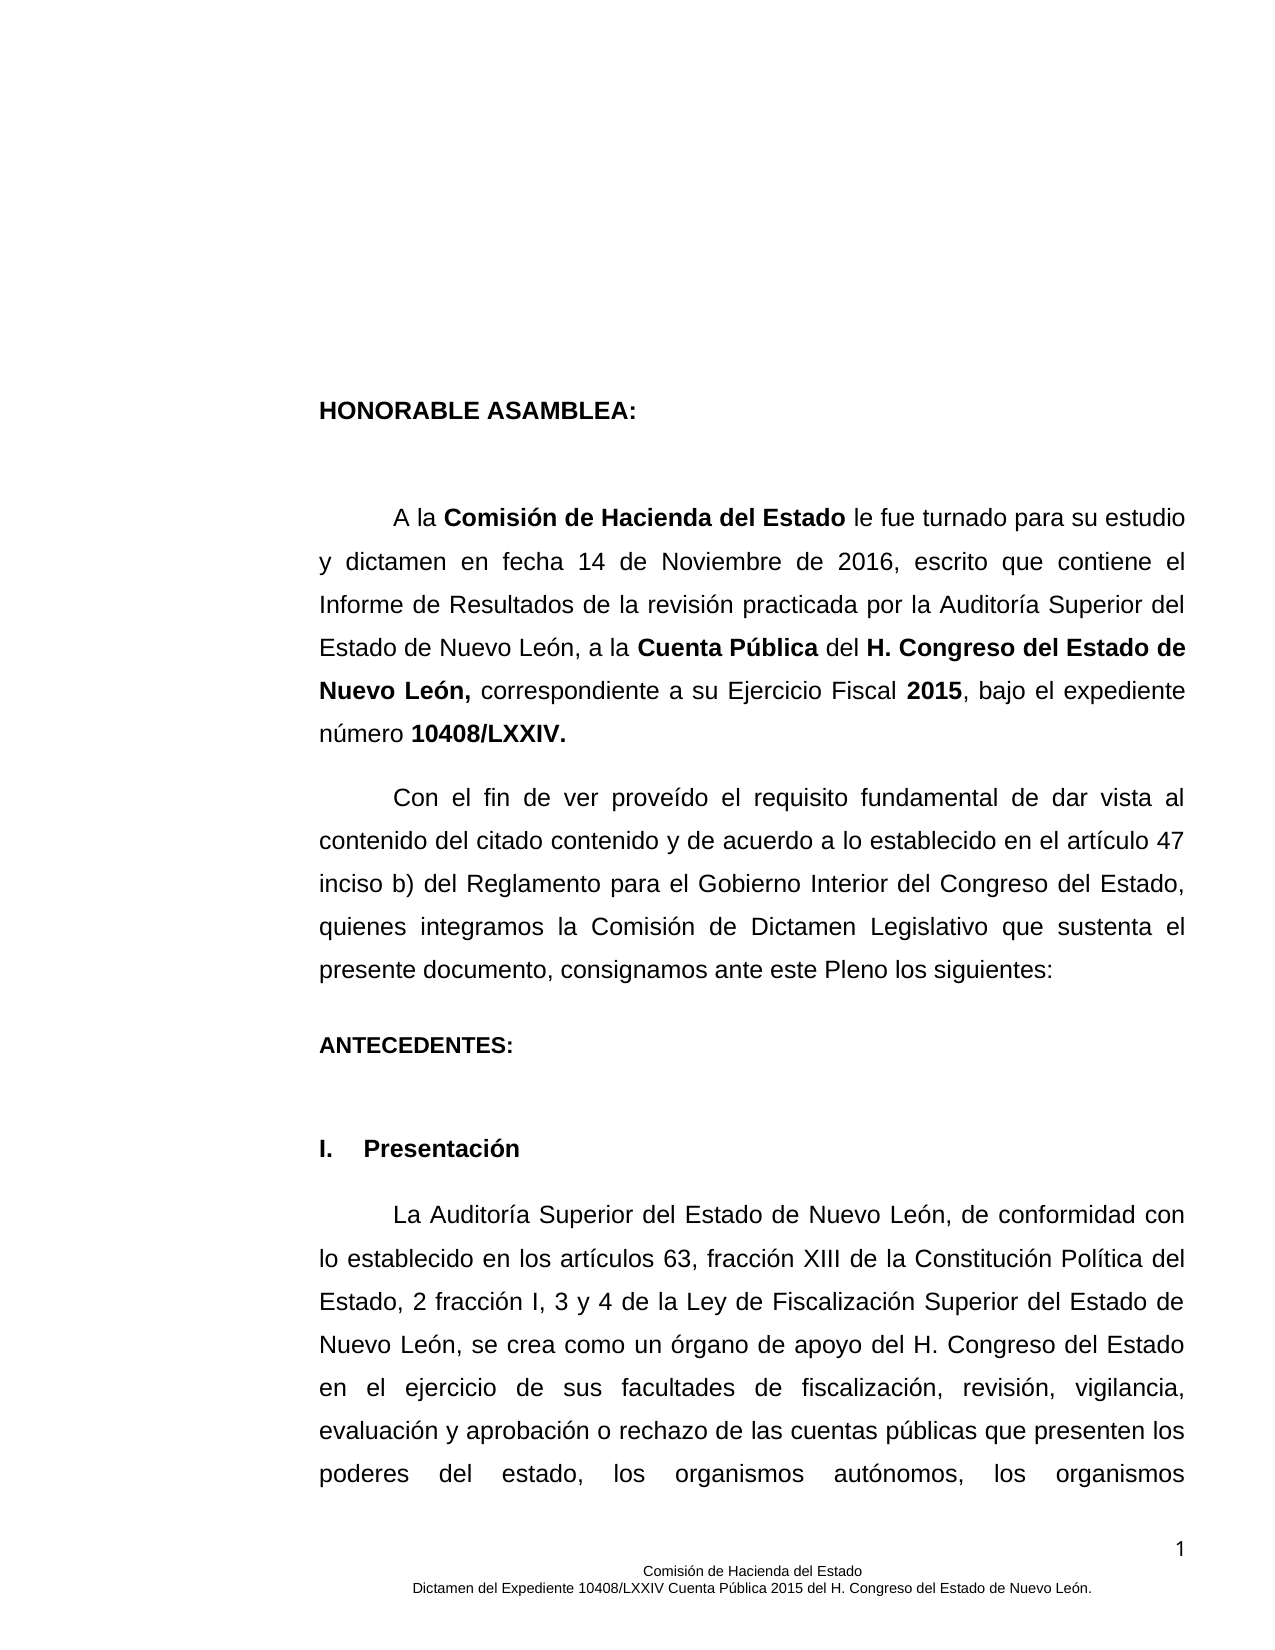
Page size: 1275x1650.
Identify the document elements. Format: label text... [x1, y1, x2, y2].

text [319, 1201, 1186, 1488]
text ANTECEDENTES: [319, 1032, 1186, 1059]
text Con el fin de ver proveído el requisito fundamental de dar vista al contenido del citado contenido y de acuerdo a lo establecido en el artículo 47 inciso b) del Reglamento para el Gobierno Interior del Congreso del Estado, quienes integramos la Comisión de Dictamen Legislativo que sustenta el presente documento, consignamos ante este Pleno los siguientes: [319, 783, 1186, 984]
text A la Comisión de Hacienda del Estado le fue turnado para su estudio y dictamen en fecha 14 de Noviembre de 2016, escrito que contiene el Informe de Resultados de la revisión practicada por la Auditoría Superior del Estado de Nuevo León, a la Cuenta Pública del H. Congreso del Estado de Nuevo León, correspondiente a su Ejercicio Fiscal 2015, bajo el expediente número 10408/LXXIV. [319, 503, 1186, 748]
list Presentación [319, 1134, 1186, 1163]
text HONORABLE ASAMBLEA: [319, 396, 1186, 424]
